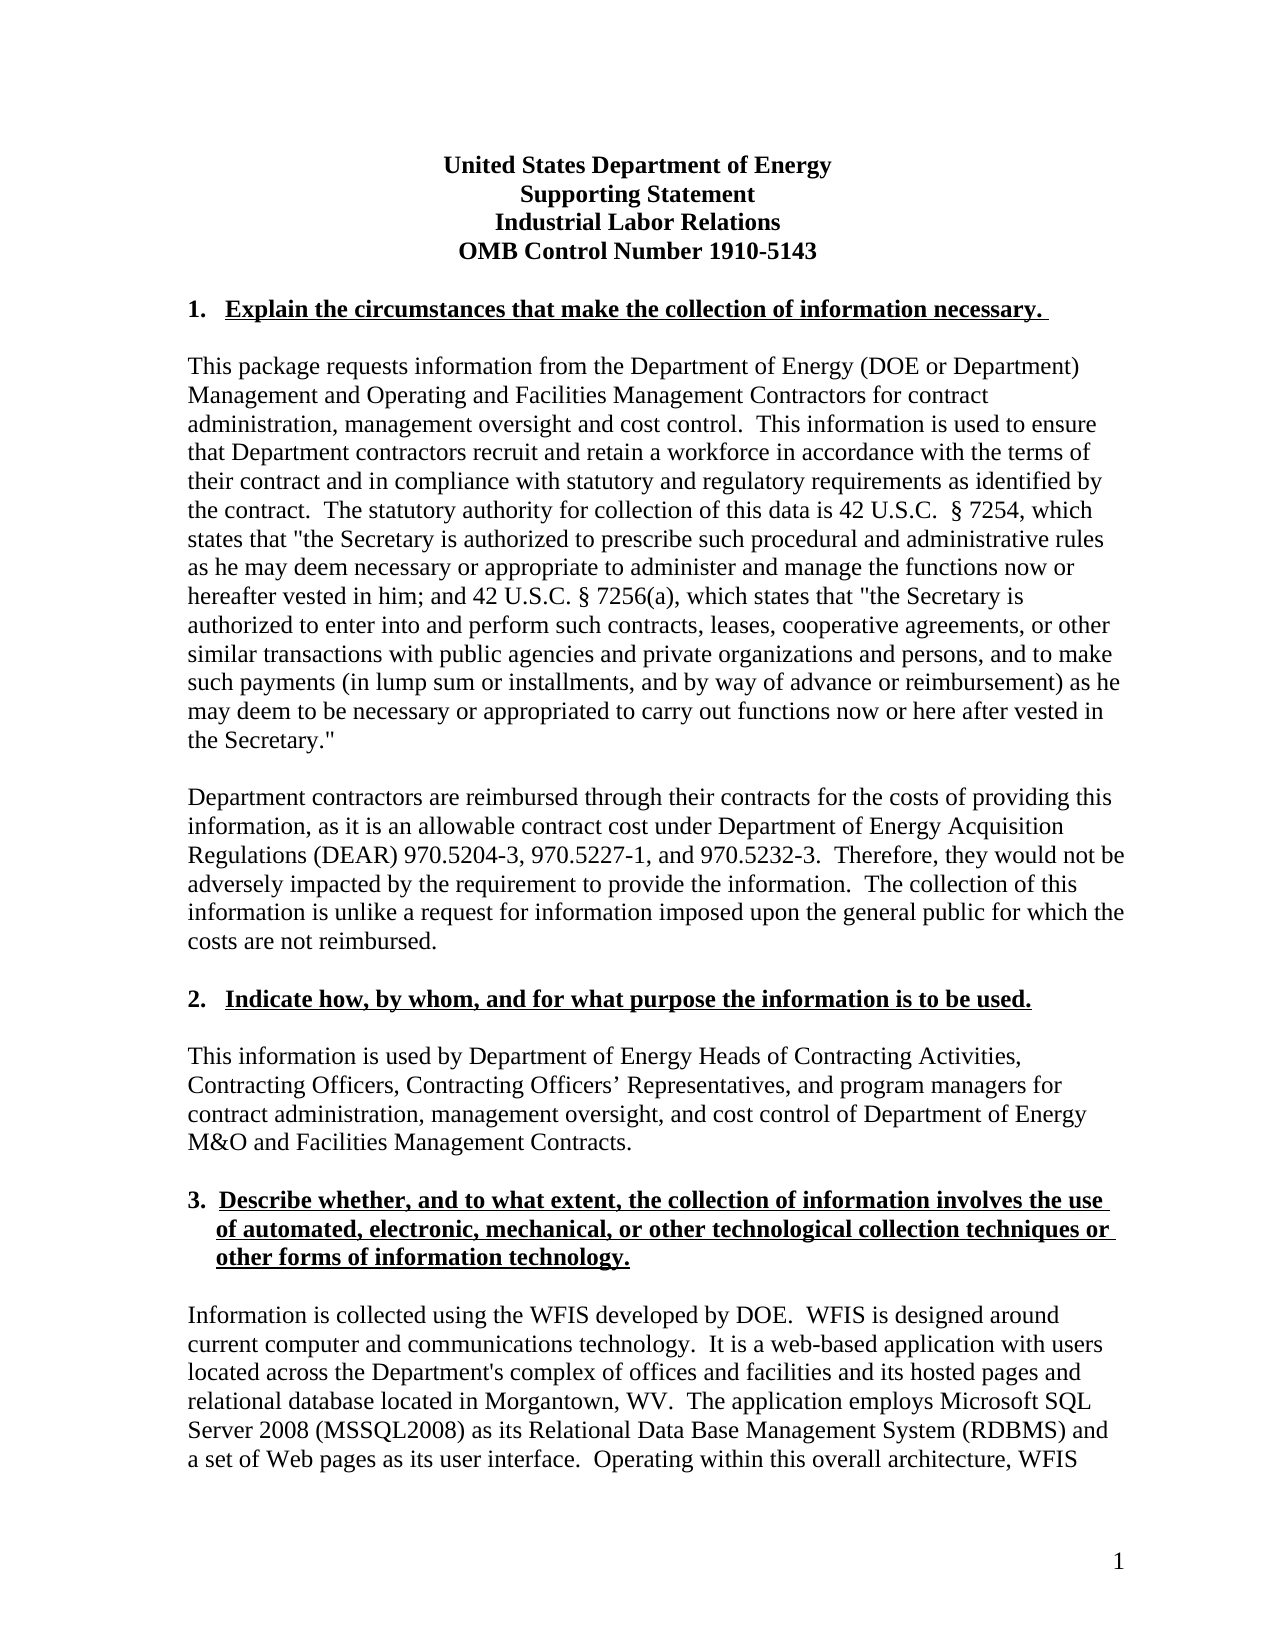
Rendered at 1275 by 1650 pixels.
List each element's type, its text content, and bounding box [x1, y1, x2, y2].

text OMB Control Number 1910-5143 [150, 236, 1125, 265]
text This information is used by Department of Energy Heads of Contracting Activities, Contracting Officers, Contracting Officers’ Representatives, and program managers for contract administration, management oversight, and cost control of Department of Energy M&O and Facilities Management Contracts. [187, 1041, 1125, 1156]
text 3. Describe whether, and to what extent, the collection of information involves the use of automated, electronic, mechanical, or other technological collection techniques or other forms of information technology. [187, 1185, 1125, 1271]
list Indicate how, by whom, and for what purpose the information is to be used. [187, 984, 1125, 1012]
text This package requests information from the Department of Energy (DOE or Department) Management and Operating and Facilities Management Contractors for contract administration, management oversight and cost control. This information is used to ensure that Department contractors recruit and retain a workforce in accordance with the terms of their contract and in compliance with statutory and regulatory requirements as identified by the contract. The statutory authority for collection of this data is 42 U.S.C. § 7254, which states that "the Secretary is authorized to prescribe such procedural and administrative rules as he may deem necessary or appropriate to administer and manage the functions now or hereafter vested in him; and 42 U.S.C. § 7256(a), which states that "the Secretary is authorized to enter into and perform such contracts, leases, cooperative agreements, or other similar transactions with public agencies and private organizations and persons, and to make such payments (in lump sum or installments, and by way of advance or reimbursement) as he may deem to be necessary or appropriated to carry out functions now or here after vested in the Secretary." [187, 351, 1125, 754]
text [187, 1300, 1125, 1472]
text Department contractors are reimbursed through their contracts for the costs of providing this information, as it is an allowable contract cost under Department of Energy Acquisition Regulations (DEAR) 970.5204-3, 970.5227-1, and 970.5232-3. Therefore, they would not be adversely impacted by the requirement to provide the information. The collection of this information is unlike a request for information imposed upon the general public for which the costs are not reimbursed. [187, 782, 1125, 955]
text Industrial Labor Relations [150, 207, 1125, 236]
list Explain the circumstances that make the collection of information necessary. [187, 294, 1125, 322]
text United States Department of Energy [150, 150, 1125, 179]
text Supporting Statement [150, 179, 1125, 207]
